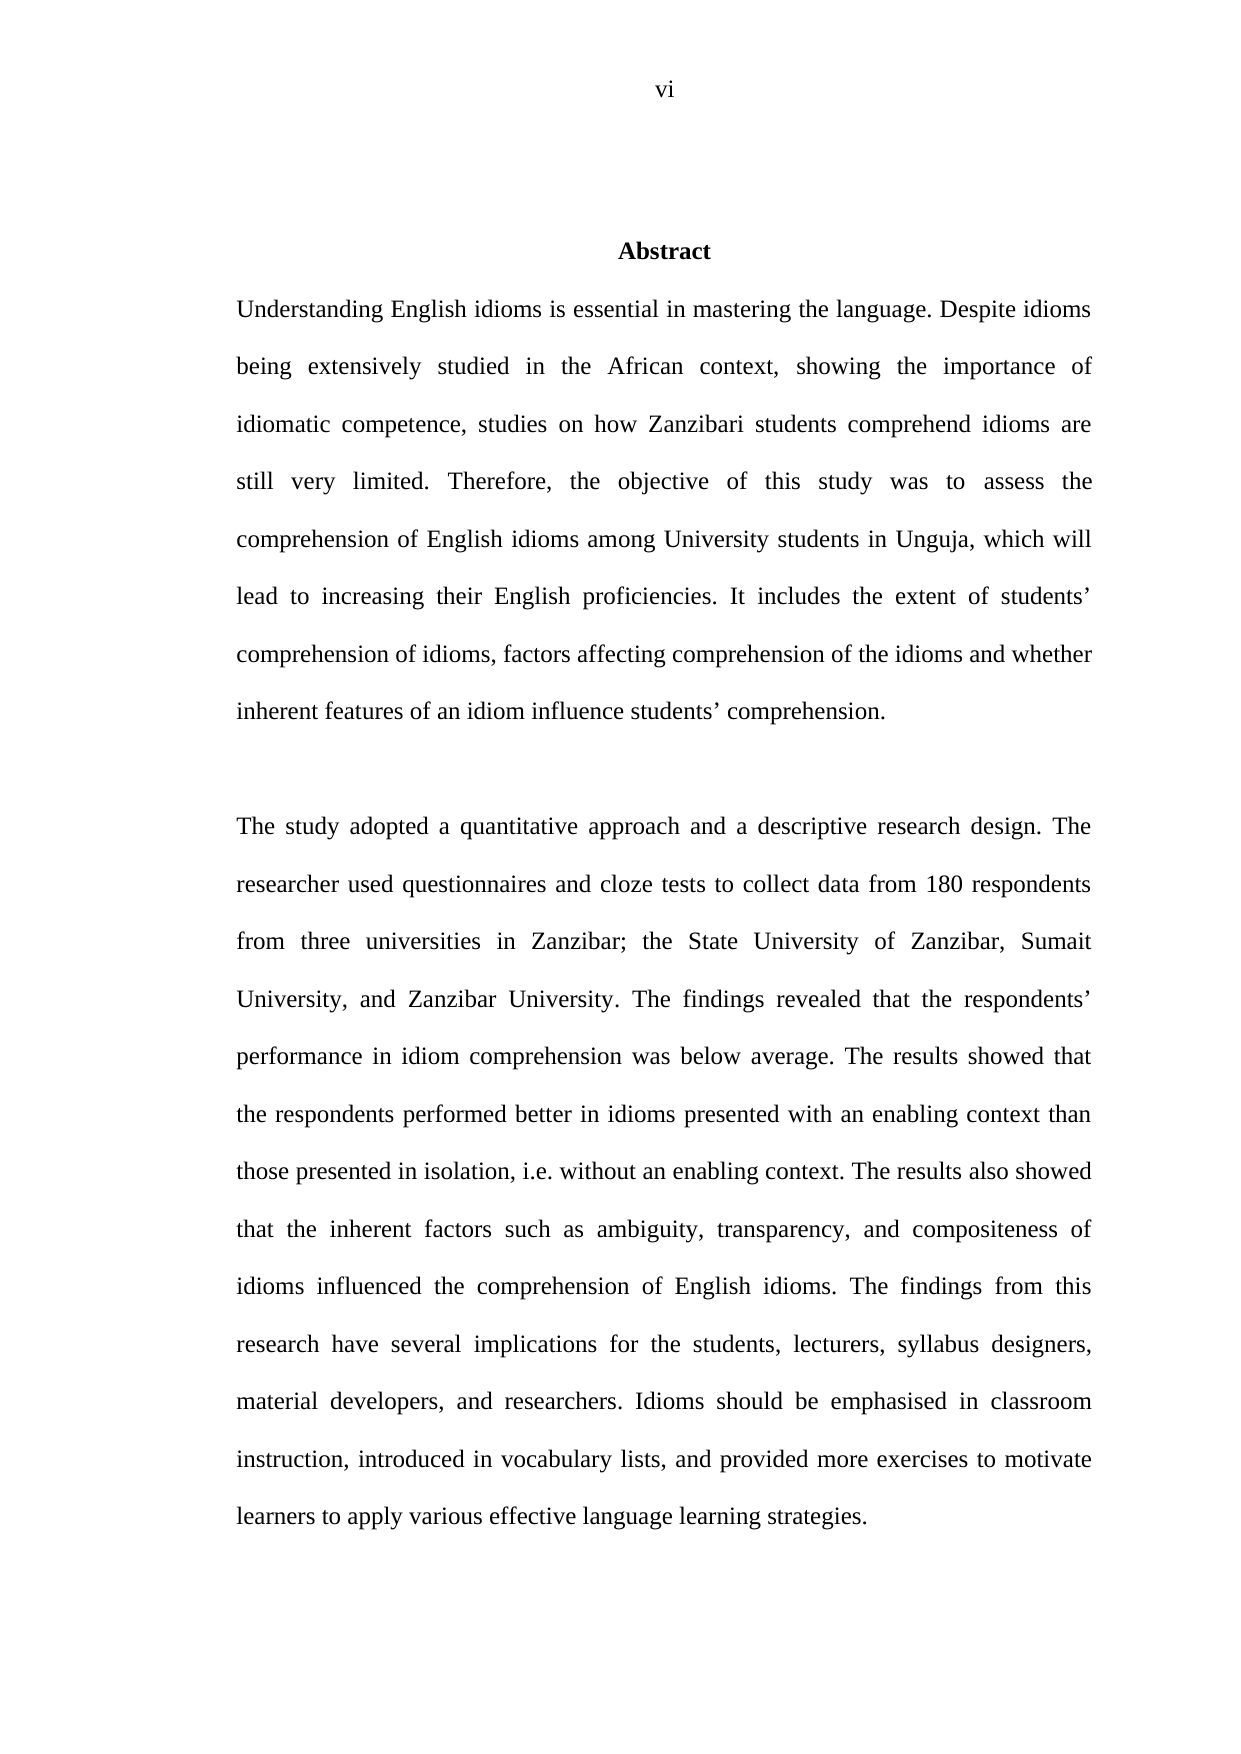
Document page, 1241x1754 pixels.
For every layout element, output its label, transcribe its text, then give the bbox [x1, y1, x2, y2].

text Understanding English idioms is essential in mastering the language. Despite idioms being extensively studied in the African context, showing the importance of idiomatic competence, studies on how Zanzibari students comprehend idioms are still very limited. Therefore, the objective of this study was to assess the comprehension of English idioms among University students in Unguja, which will lead to increasing their English proficiencies. It includes the extent of students’ comprehension of idioms, factors affecting comprehension of the idioms and whether inherent features of an idiom influence students’ comprehension. [236, 294, 1092, 725]
text The study adopted a quantitative approach and a descriptive research design. The researcher used questionnaires and cloze tests to collect data from 180 respondents from three universities in Zanzibar; the State University of Zanzibar, Sumait University, and Zanzibar University. The findings revealed that the respondents’ performance in idiom comprehension was below average. The results showed that the respondents performed better in idioms presented with an enabling context than those presented in isolation, i.e. without an enabling context. The results also showed that the inherent factors such as ambiguity, transparency, and compositeness of idioms influenced the comprehension of English idioms. The findings from this research have several implications for the students, lecturers, syllabus designers, material developers, and researchers. Idioms should be emphasised in classroom instruction, introduced in vocabulary lists, and provided more exercises to motivate learners to apply various effective language learning strategies. [236, 811, 1092, 1530]
text Abstract [236, 236, 1092, 265]
